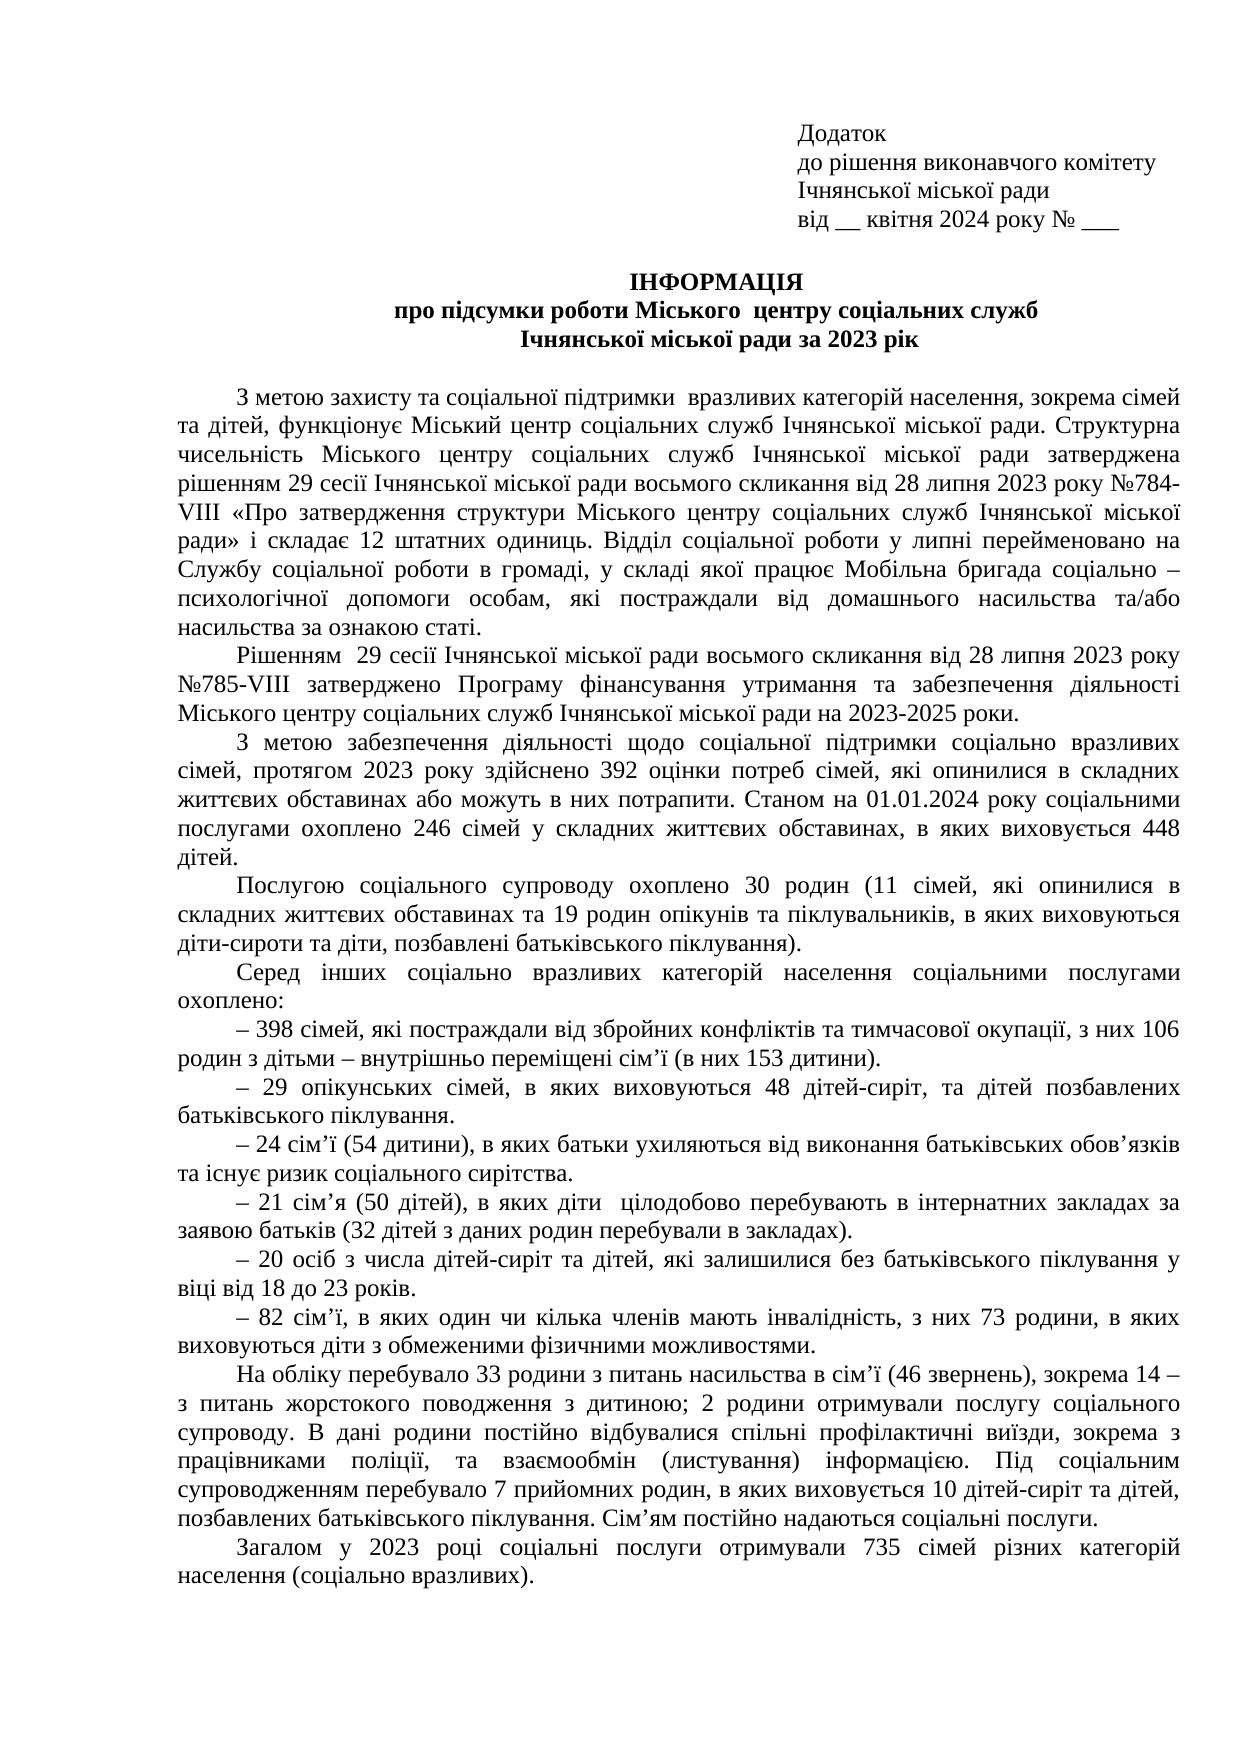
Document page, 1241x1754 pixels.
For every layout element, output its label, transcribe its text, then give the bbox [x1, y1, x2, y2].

text Додаток [797, 118, 1181, 147]
text від __ квітня 2024 року № ___ [797, 204, 1181, 233]
text про підсумки роботи Міського центру соціальних служб [177, 295, 1181, 324]
text Ічнянської міської ради за 2023 рік [177, 324, 1181, 353]
text Рішенням 29 сесії Ічнянської міської ради восьмого скликання від 28 липня 2023 року №785-VIIІ затверджено Програму фінансування утримання та забезпечення діяльності Міського центру соціальних служб Ічнянської міської ради на 2023-2025 роки. [177, 640, 1181, 727]
text – 24 сім’ї (54 дитини), в яких батьки ухиляються від виконання батьківських обов’язків та існує ризик соціального сирітства. [177, 1129, 1181, 1187]
text до рішення виконавчого комітету Ічнянської міської ради [797, 147, 1181, 204]
text – 20 осіб з числа дітей-сиріт та дітей, які залишилися без батьківського піклування у віці від 18 до 23 років. [177, 1244, 1181, 1302]
text Серед інших соціально вразливих категорій населення соціальними послугами охоплено: [177, 957, 1181, 1014]
text – 29 опікунських сімей, в яких виховуються 48 дітей-сиріт, та дітей позбавлених батьківського піклування. [177, 1072, 1181, 1129]
text З метою забезпечення діяльності щодо соціальної підтримки соціально вразливих сімей, протягом 2023 року здійснено 392 оцінки потреб сімей, які опинилися в складних життєвих обставинах або можуть в них потрапити. Станом на 01.01.2024 року соціальними послугами охоплено 246 сімей у складних життєвих обставинах, в яких виховується 448 дітей. [177, 727, 1181, 870]
text – 21 сім’я (50 дітей), в яких діти цілодобово перебувають в інтернатних закладах за заявою батьків (32 дітей з даних родин перебували в закладах). [177, 1187, 1181, 1244]
text – 82 сім’ї, в яких один чи кілька членів мають інвалідність, з них 73 родини, в яких виховуються діти з обмеженими фізичними можливостями. [177, 1302, 1181, 1359]
text На обліку перебувало 33 родини з питань насильства в сім’ї (46 звернень), зокрема 14 – з питань жорстокого поводження з дитиною; 2 родини отримували послугу соціального супроводу. В дані родини постійно відбувалися спільні профілактичні виїзди, зокрема з працівниками поліції, та взаємообмін (листування) інформацією. Під соціальним супроводженням перебувало 7 прийомних родин, в яких виховується 10 дітей-сиріт та дітей, позбавлених батьківського піклування. Сім’ям постійно надаються соціальні послуги. [177, 1359, 1181, 1532]
text Загалом у 2023 році соціальні послуги отримували 735 сімей різних категорій населення (соціально вразливих). [177, 1532, 1181, 1589]
text – 398 сімей, які постраждали від збройних конфліктів та тимчасової окупації, з них 106 родин з дітьми – внутрішньо переміщені сім’ї (в них 153 дитини). [177, 1014, 1181, 1072]
text Послугою соціального супроводу охоплено 30 родин (11 сімей, які опинилися в складних життєвих обставинах та 19 родин опікунів та піклувальників, в яких виховуються діти-сироти та діти, позбавлені батьківського піклування). [177, 870, 1181, 957]
text З метою захисту та соціальної підтримки вразливих категорій населення, зокрема сімей та дітей, функціонує Міський центр соціальних служб Ічнянської міської ради. Структурна чисельність Міського центру соціальних служб Ічнянської міської ради затверджена рішенням 29 сесії Ічнянської міської ради восьмого скликання від 28 липня 2023 року №784-VIIІ «Про затвердження структури Міського центру соціальних служб Ічнянської міської ради» і складає 12 штатних одиниць. Відділ соціальної роботи у липні перейменовано на Службу соціальної роботи в громаді, у складі якої працює Мобільна бригада соціально – психологічної допомоги особам, які постраждали від домашнього насильства та/або насильства за ознакою статі. [177, 382, 1181, 640]
text ІНФОРМАЦІЯ [177, 267, 1181, 295]
